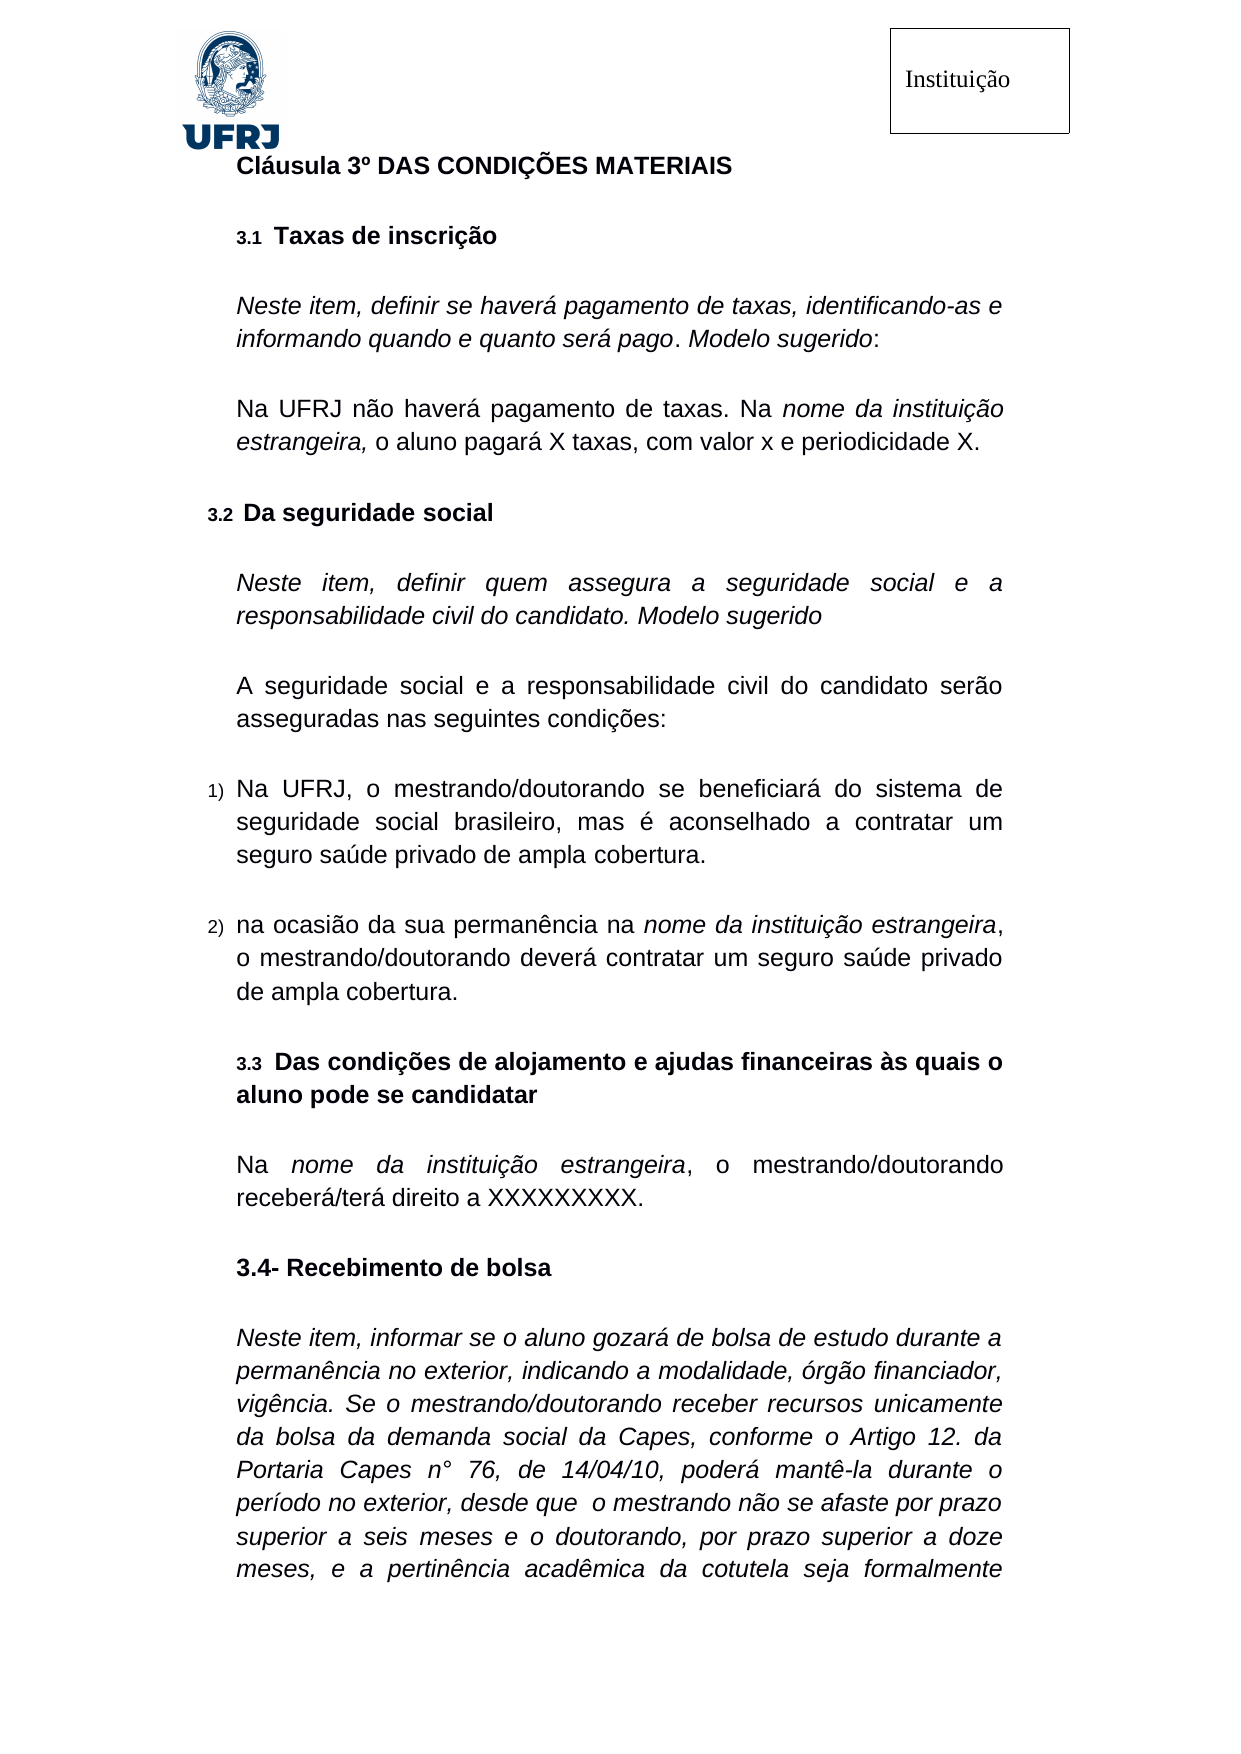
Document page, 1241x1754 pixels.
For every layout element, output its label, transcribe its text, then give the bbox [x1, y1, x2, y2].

text A seguridade social e a responsabilidade civil do candidato serão asseguradas nas seguintes condições: [236, 671, 1004, 733]
text Na nome da instituição estrangeira, o mestrando/doutorando receberá/terá direito a XXXXXXXXX. [236, 1150, 1004, 1212]
subtitle Da seguridade social [207, 497, 1004, 526]
list Na UFRJ, o mestrando/doutorando se beneficiará do sistema de seguridade social brasileiro, mas é aconselhado a contratar um seguro saúde privado de ampla cobertura. [207, 774, 1004, 869]
text Neste item, definir se haverá pagamento de taxas, identificando-as e informando quando e quanto será pago. Modelo sugerido: [236, 291, 1004, 353]
subtitle 3.4- Recebimento de bolsa [236, 1253, 1004, 1282]
picture [177, 28, 287, 151]
text Na UFRJ não haverá pagamento de taxas. Na nome da instituição estrangeira, o aluno pagará X taxas, com valor x e periodicidade X. [236, 394, 1004, 456]
text Cláusula 3º DAS CONDIÇÕES MATERIAIS [236, 151, 1004, 179]
list na ocasião da sua permanência na nome da instituição estrangeira, o mestrando/doutorando deverá contratar um seguro saúde privado de ampla cobertura. [207, 910, 1004, 1005]
list Taxas de inscrição [236, 221, 1004, 249]
text Neste item, definir quem assegura a seguridade social e a responsabilidade civil do candidato. Modelo sugerido [236, 568, 1004, 629]
subtitle Das condições de alojamento e ajudas financeiras às quais o aluno pode se candidatar [236, 1047, 1004, 1108]
